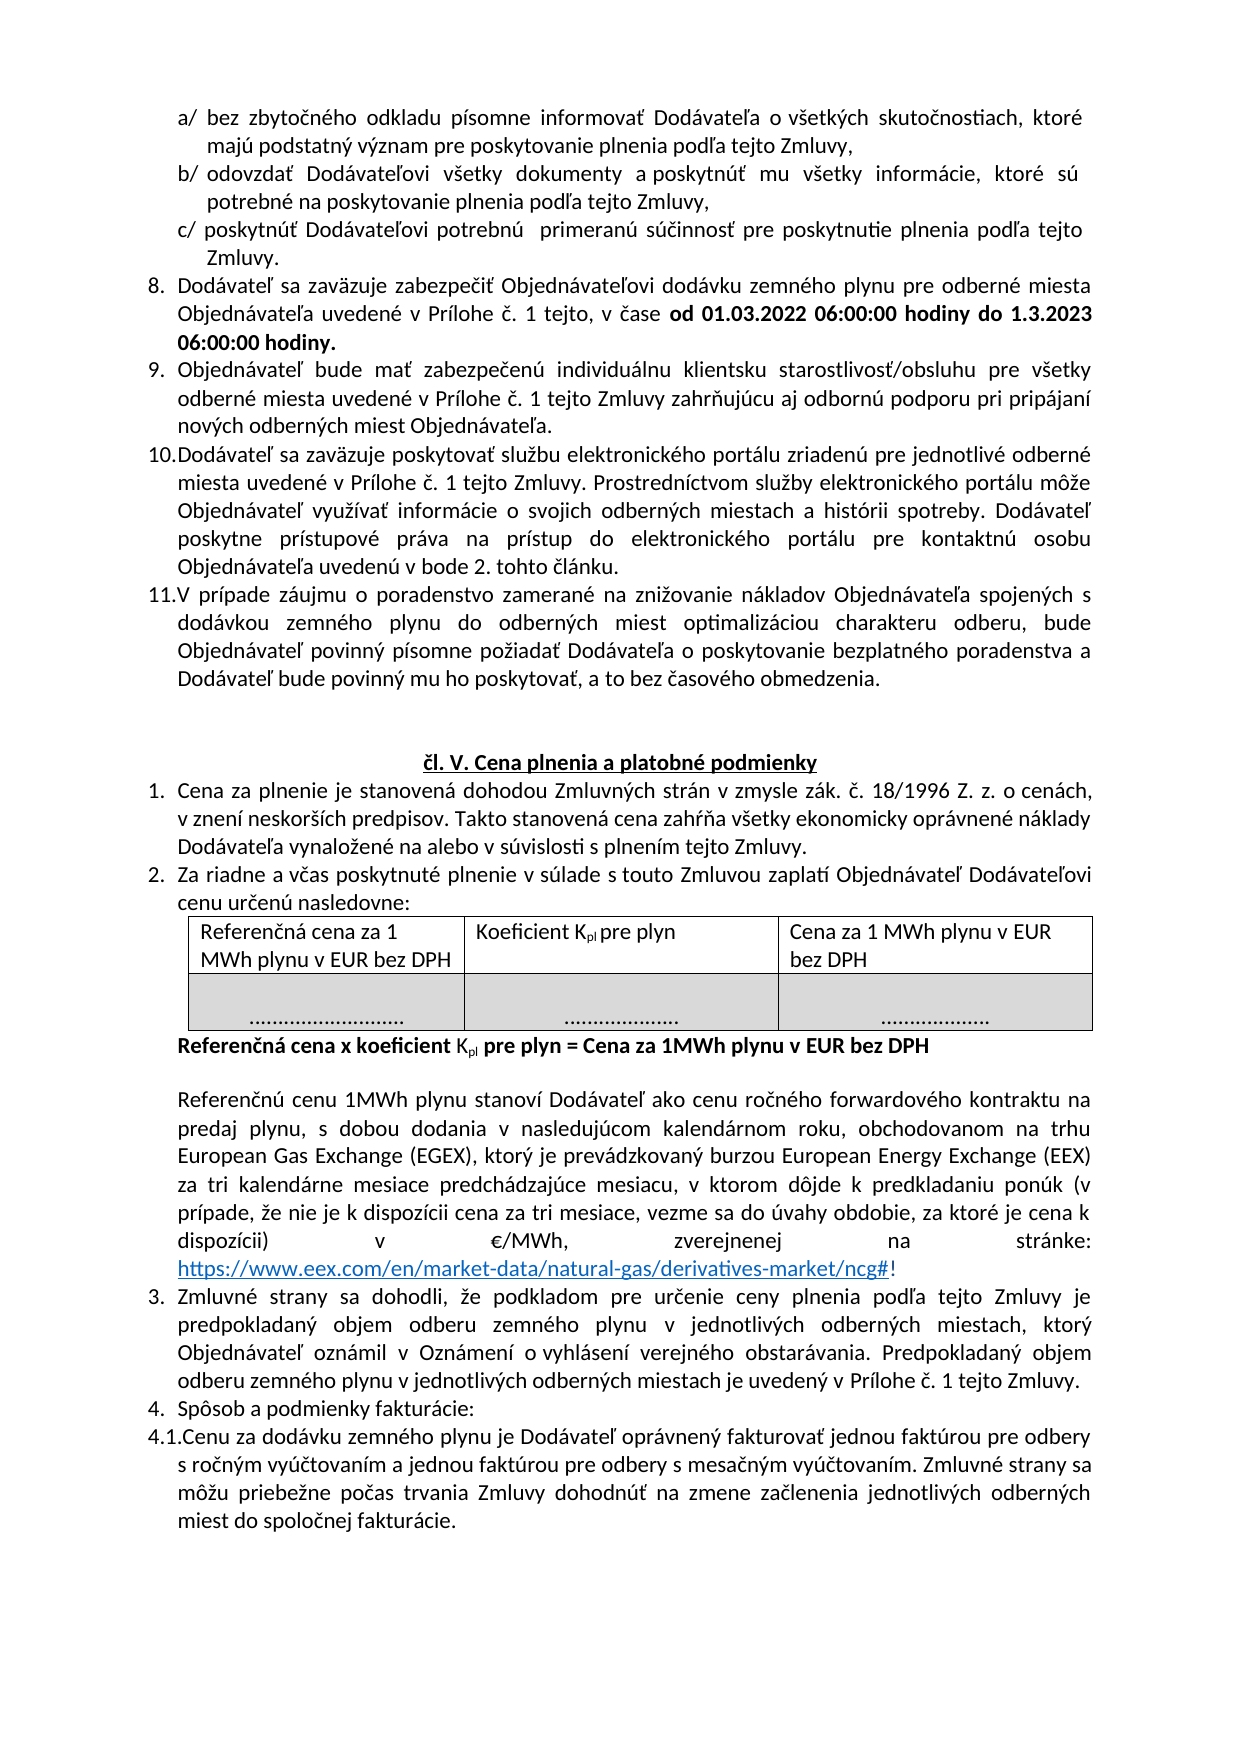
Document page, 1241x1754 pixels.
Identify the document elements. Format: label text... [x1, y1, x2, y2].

text 10. Dodávateľ sa zaväzuje poskytovať službu elektronického portálu zriadenú pre jednotlivé odberné miesta uvedené v Prílohe č. 1 tejto Zmluvy. Prostredníctvom služby elektronického portálu môže Objednávateľ využívať informácie o svojich odberných miestach a histórii spotreby. Dodávateľ poskytne prístupové práva na prístup do elektronického portálu pre kontaktnú osobu Objednávateľa uvedenú v bode 2. tohto článku. [148, 440, 1093, 580]
text 2. Za riadne a včas poskytnuté plnenie v súlade s touto Zmluvou zaplatí Objednávateľ Dodávateľovi cenu určenú nasledovne: [148, 860, 1093, 916]
text 4.1.Cenu za dodávku zemného plynu je Dodávateľ oprávnený fakturovať jednou faktúrou pre odbery s ročným vyúčtovaním a jednou faktúrou pre odbery s mesačným vyúčtovaním. Zmluvné strany sa môžu priebežne počas trvania Zmluvy dohodnúť na zmene začlenenia jednotlivých odberných miest do spoločnej fakturácie. [148, 1422, 1093, 1534]
text a/ bez zbytočného odkladu písomne informovať Dodávateľa o všetkých skutočnostiach, ktoré majú podstatný význam pre poskytovanie plnenia podľa tejto Zmluvy, [148, 103, 1093, 159]
text 1. Cena za plnenie je stanovená dohodou Zmluvných strán v zmysle zák. č. 18/1996 Z. z. o cenách, v znení neskorších predpisov. Takto stanovená cena zahŕňa všetky ekonomicky oprávnené náklady Dodávateľa vynaložené na alebo v súvislosti s plnením tejto Zmluvy. [148, 776, 1093, 860]
text c/ poskytnúť Dodávateľovi potrebnú primeranú súčinnosť pre poskytnutie plnenia podľa tejto Zmluvy. [148, 216, 1093, 272]
text 9. Objednávateľ bude mať zabezpečenú individuálnu klientsku starostlivosť/obsluhu pre všetky odberné miesta uvedené v Prílohe č. 1 tejto Zmluvy zahrňujúcu aj odbornú podporu pri pripájaní nových odberných miest Objednávateľa. [148, 356, 1093, 440]
table_cell .................... [465, 974, 778, 1030]
table_cell ................... [779, 974, 1092, 1030]
text 8. Dodávateľ sa zaväzuje zabezpečiť Objednávateľovi dodávku zemného plynu pre odberné miesta Objednávateľa uvedené v Prílohe č. 1 tejto, v čase od 01.03.2022 06:00:00 hodiny do 1.3.2023 06:00:00 hodiny. [148, 272, 1093, 356]
table_header Koeficient Kpl pre plyn [465, 917, 778, 973]
text Referenčnú cenu 1MWh plynu stanoví Dodávateľ ako cenu ročného forwardového kontraktu na predaj plynu, s dobou dodania v nasledujúcom kalendárnom roku, obchodovanom na trhu European Gas Exchange (EGEX), ktorý je prevádzkovaný burzou European Energy Exchange (EEX) za tri kalendárne mesiace predchádzajúce mesiacu, v ktorom dôjde k predkladaniu ponúk (v prípade, že nie je k dispozícii cena za tri mesiace, vezme sa do úvahy obdobie, za ktoré je cena k dispozícii) v €/MWh, zverejnenej na stránke: https://www.eex.com/en/market-data/natural-gas/derivatives-market/ncg#! [148, 1086, 1093, 1282]
text Referenčná cena x koeficient Kpl pre plyn = Cena za 1MWh plynu v EUR bez DPH [148, 1031, 1093, 1059]
table_header Cena za 1 MWh plynu v EUR bez DPH [779, 917, 1092, 973]
table_cell ........................... [189, 974, 464, 1030]
table_header Referenčná cena za 1 MWh plynu v EUR bez DPH [189, 917, 464, 973]
text čl. V. Cena plnenia a platobné podmienky [148, 748, 1093, 776]
text 3. Zmluvné strany sa dohodli, že podkladom pre určenie ceny plnenia podľa tejto Zmluvy je predpokladaný objem odberu zemného plynu v jednotlivých odberných miestach, ktorý Objednávateľ oznámil v Oznámení o vyhlásení verejného obstarávania. Predpokladaný objem odberu zemného plynu v jednotlivých odberných miestach je uvedený v Prílohe č. 1 tejto Zmluvy. [148, 1282, 1093, 1394]
text 11.V prípade záujmu o poradenstvo zamerané na znižovanie nákladov Objednávateľa spojených s dodávkou zemného plynu do odberných miest optimalizáciou charakteru odberu, bude Objednávateľ povinný písomne požiadať Dodávateľa o poskytovanie bezplatného poradenstva a Dodávateľ bude povinný mu ho poskytovať, a to bez časového obmedzenia. [148, 580, 1093, 692]
text 4. Spôsob a podmienky fakturácie: [148, 1394, 1093, 1422]
text b/ odovzdať Dodávateľovi všetky dokumenty a poskytnúť mu všetky informácie, ktoré sú potrebné na poskytovanie plnenia podľa tejto Zmluvy, [148, 159, 1093, 216]
